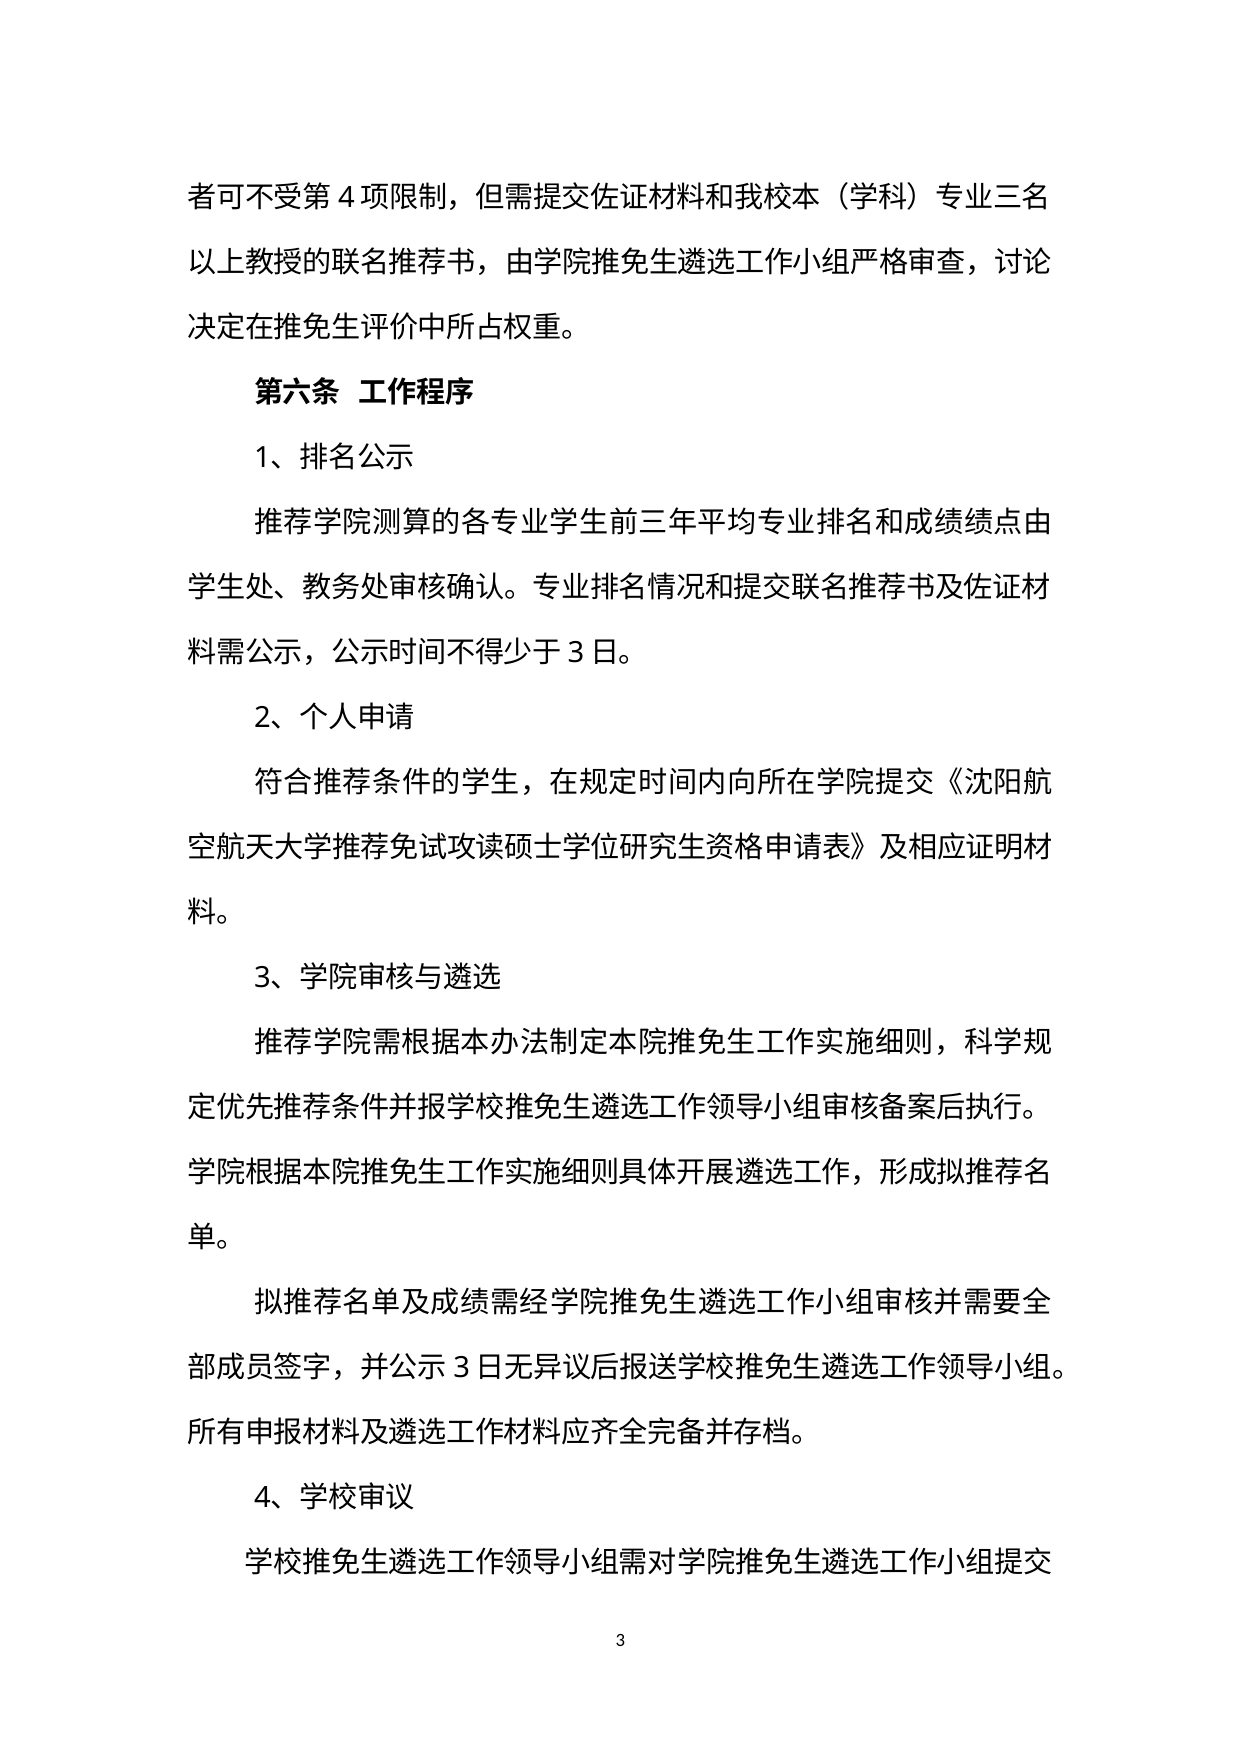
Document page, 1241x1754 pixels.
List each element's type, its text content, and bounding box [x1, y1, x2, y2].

text 2、个人申请 [187, 682, 1053, 747]
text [187, 162, 1053, 357]
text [187, 1527, 1053, 1592]
text 4、学校审议 [187, 1462, 1053, 1527]
text 3、学院审核与遴选 [187, 942, 1053, 1007]
text 符合推荐条件的学生，在规定时间内向所在学院提交《沈阳航空航天大学推荐免试攻读硕士学位研究生资格申请表》及相应证明材料。 [187, 747, 1053, 942]
text 第六条 工作程序 [187, 357, 1053, 422]
text 1、排名公示 [187, 422, 1053, 487]
text 推荐学院测算的各专业学生前三年平均专业排名和成绩绩点由学生处、教务处审核确认。专业排名情况和提交联名推荐书及佐证材料需公示，公示时间不得少于3日。 [187, 487, 1053, 682]
text 拟推荐名单及成绩需经学院推免生遴选工作小组审核并需要全部成员签字，并公示3日无异议后报送学校推免生遴选工作领导小组。所有申报材料及遴选工作材料应齐全完备并存档。 [187, 1267, 1053, 1462]
text 推荐学院需根据本办法制定本院推免生工作实施细则，科学规定优先推荐条件并报学校推免生遴选工作领导小组审核备案后执行。学院根据本院推免生工作实施细则具体开展遴选工作，形成拟推荐名单。 [187, 1007, 1053, 1267]
